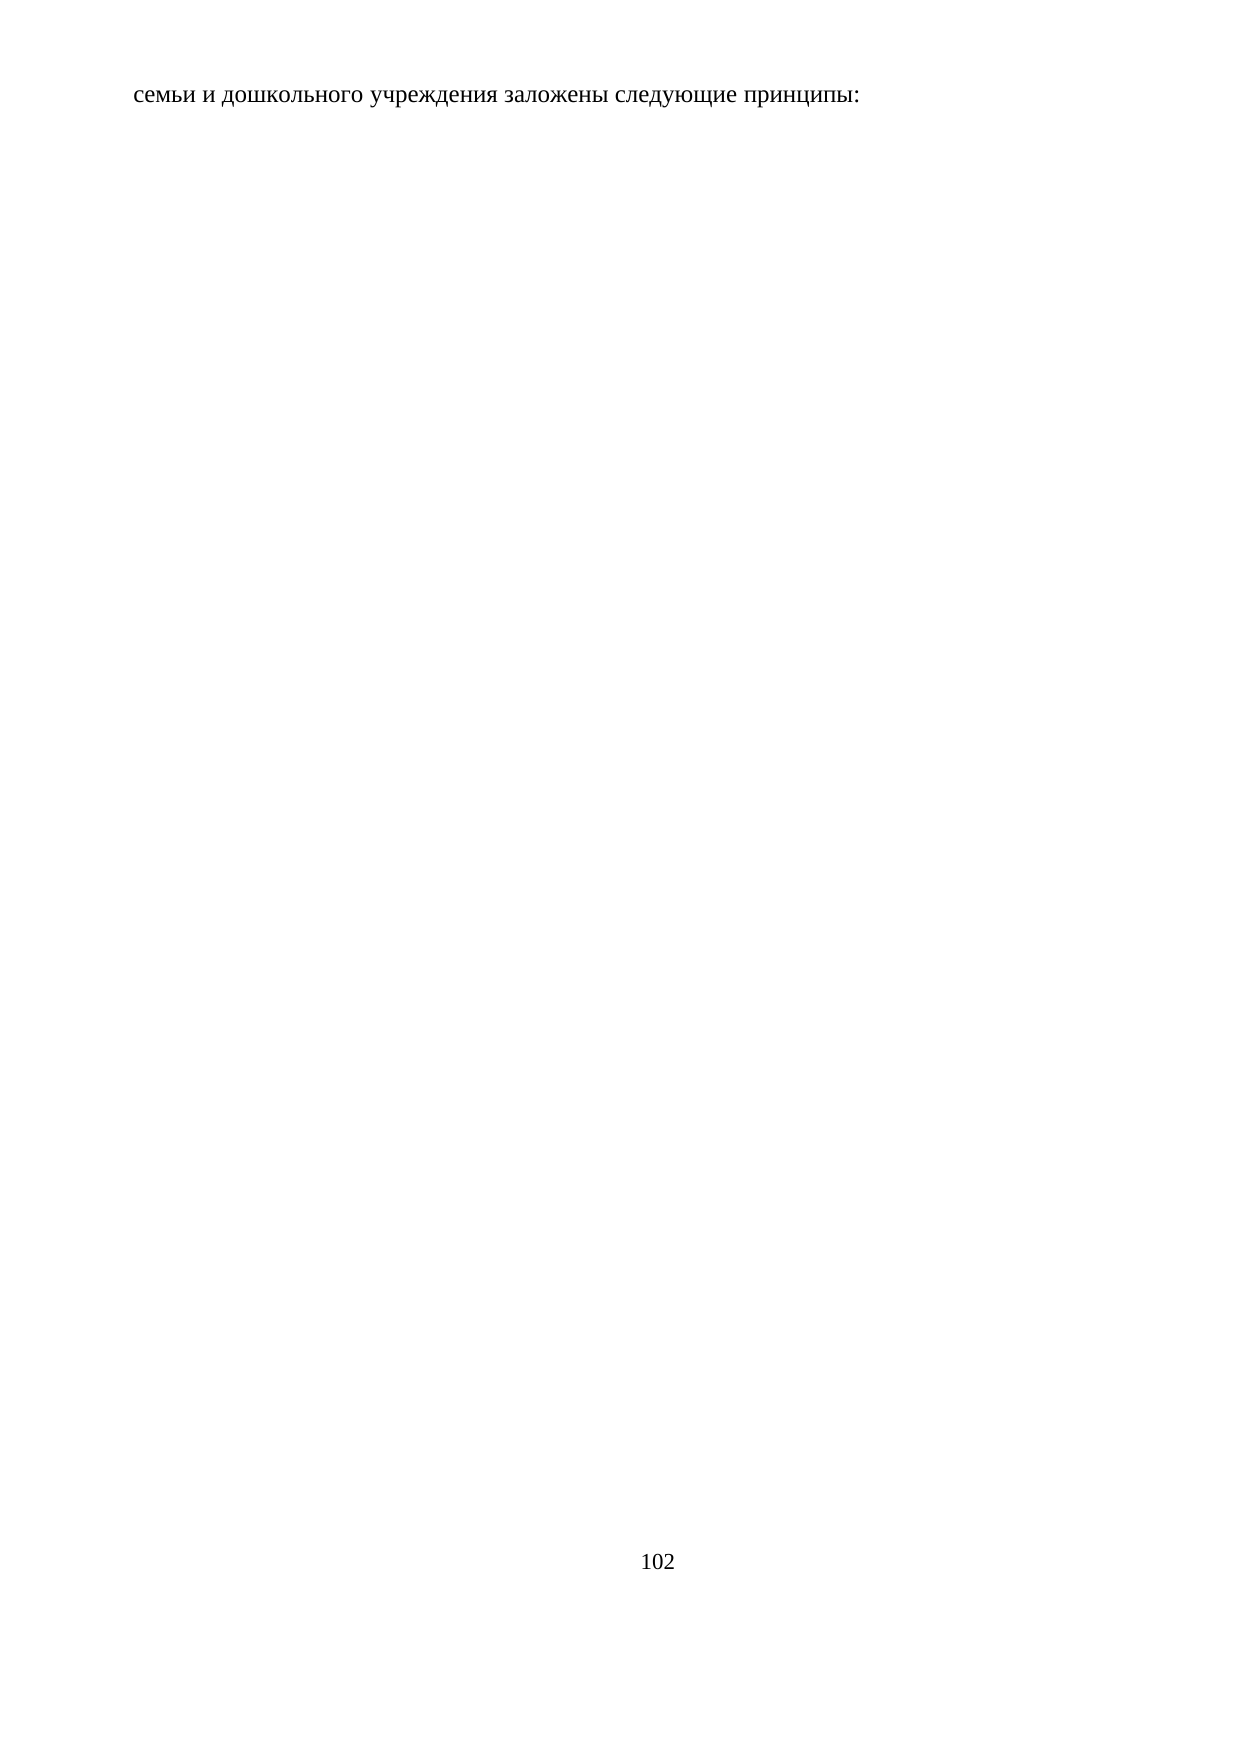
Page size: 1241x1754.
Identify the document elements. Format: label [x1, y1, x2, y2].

text [133, 79, 1167, 108]
